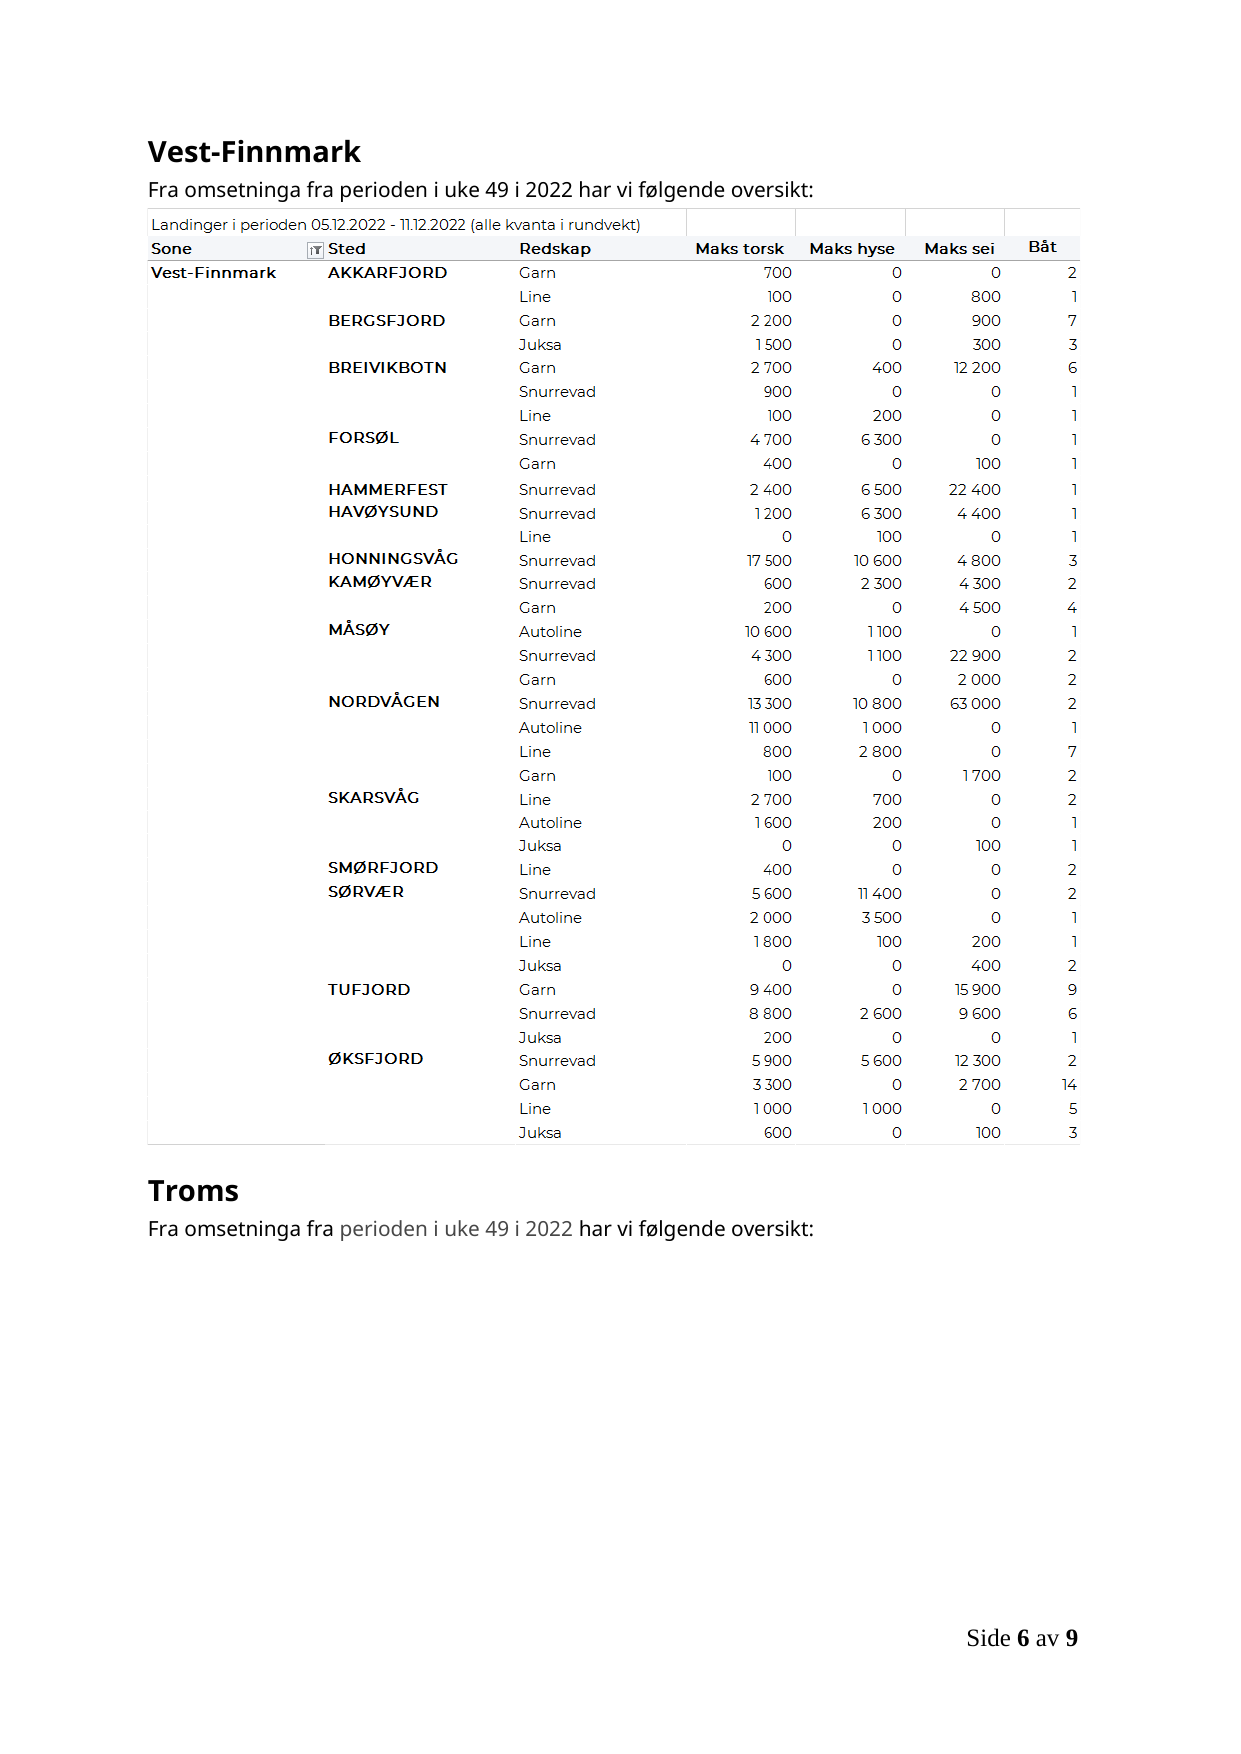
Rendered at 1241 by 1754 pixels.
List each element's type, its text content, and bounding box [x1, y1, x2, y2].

picture [147, 208, 1081, 1145]
text Vest-Finnmark Fra omsetninga fra perioden i uke 49 i 2022 har vi følgende oversikt: [148, 131, 1078, 208]
text Troms Fra omsetninga fra perioden i uke 49 i 2022 har vi følgende oversikt: Vesterålen Fra omsetninga fra perioden i uke 49 i 2022 har vi følgende oversikt: [148, 1170, 1078, 1242]
